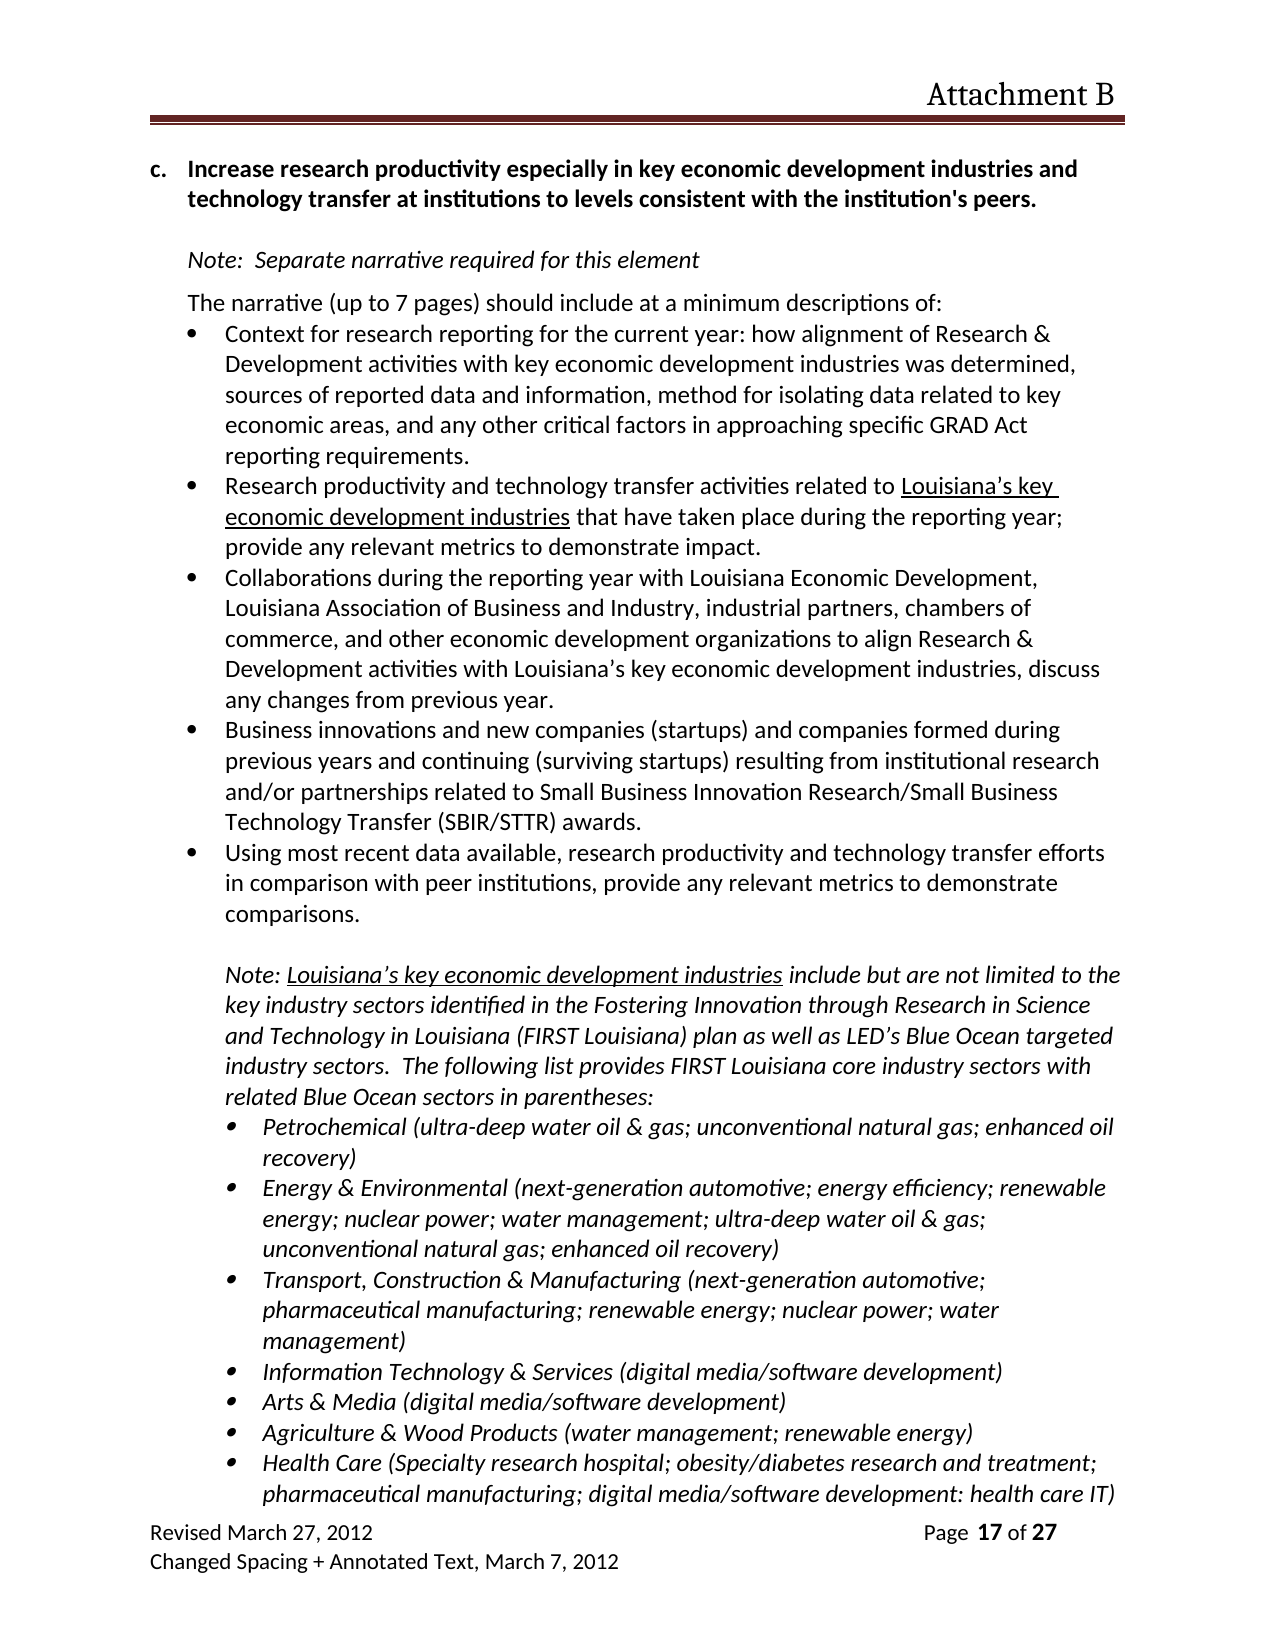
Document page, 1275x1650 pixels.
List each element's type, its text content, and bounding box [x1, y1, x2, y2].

text Note: Louisiana’s key economic development industries include but are not limited to the key industry sectors identified in the Fostering Innovation through Research in Science and Technology in Louisiana (FIRST Louisiana) plan as well as LED’s Blue Ocean targeted industry sectors. The following list provides FIRST Louisiana core industry sectors with related Blue Ocean sectors in parentheses: [225, 959, 1125, 1111]
list Note: Separate narrative required for this element [187, 244, 1125, 275]
list Collaborations during the reporting year with Louisiana Economic Development, Louisiana Association of Business and Industry, industrial partners, chambers of commerce, and other economic development organizations to align Research & Development activities with Louisiana’s key economic development industries, discuss any changes from previous year. [187, 562, 1125, 715]
list Information Technology & Services (digital media/software development) [225, 1356, 1125, 1386]
list Business innovations and new companies (startups) and companies formed during previous years and continuing (surviving startups) resulting from institutional research and/or partnerships related to Small Business Innovation Research/Small Business Technology Transfer (SBIR/STTR) awards. [187, 715, 1125, 837]
list Petrochemical (ultra-deep water oil & gas; unconventional natural gas; enhanced oil recovery) [225, 1111, 1125, 1172]
list Energy & Environmental (next-generation automotive; energy efficiency; renewable energy; nuclear power; water management; ultra-deep water oil & gas; unconventional natural gas; enhanced oil recovery) [225, 1172, 1125, 1264]
list Context for research reporting for the current year: how alignment of Research & Development activities with key economic development industries was determined, sources of reported data and information, method for isolating data related to key economic areas, and any other critical factors in approaching specific GRAD Act reporting requirements. [187, 318, 1125, 471]
list Using most recent data available, research productivity and technology transfer efforts in comparison with peer institutions, provide any relevant metrics to demonstrate comparisons. [187, 837, 1125, 928]
list The narrative (up to 7 pages) should include at a minimum descriptions of: [187, 287, 1125, 318]
list Increase research productivity especially in key economic development industries and technology transfer at institutions to levels consistent with the institution's peers. [150, 153, 1125, 214]
list Agriculture & Wood Products (water management; renewable energy) [225, 1417, 1125, 1447]
list Research productivity and technology transfer activities related to Louisiana’s key economic development industries that have taken place during the reporting year; provide any relevant metrics to demonstrate impact. [187, 471, 1125, 562]
list Health Care (Specialty research hospital; obesity/diabetes research and treatment; pharmaceutical manufacturing; digital media/software development: health care IT) [225, 1447, 1125, 1508]
list Transport, Construction & Manufacturing (next-generation automotive; pharmaceutical manufacturing; renewable energy; nuclear power; water management) [225, 1264, 1125, 1356]
list Arts & Media (digital media/software development) [225, 1386, 1125, 1417]
